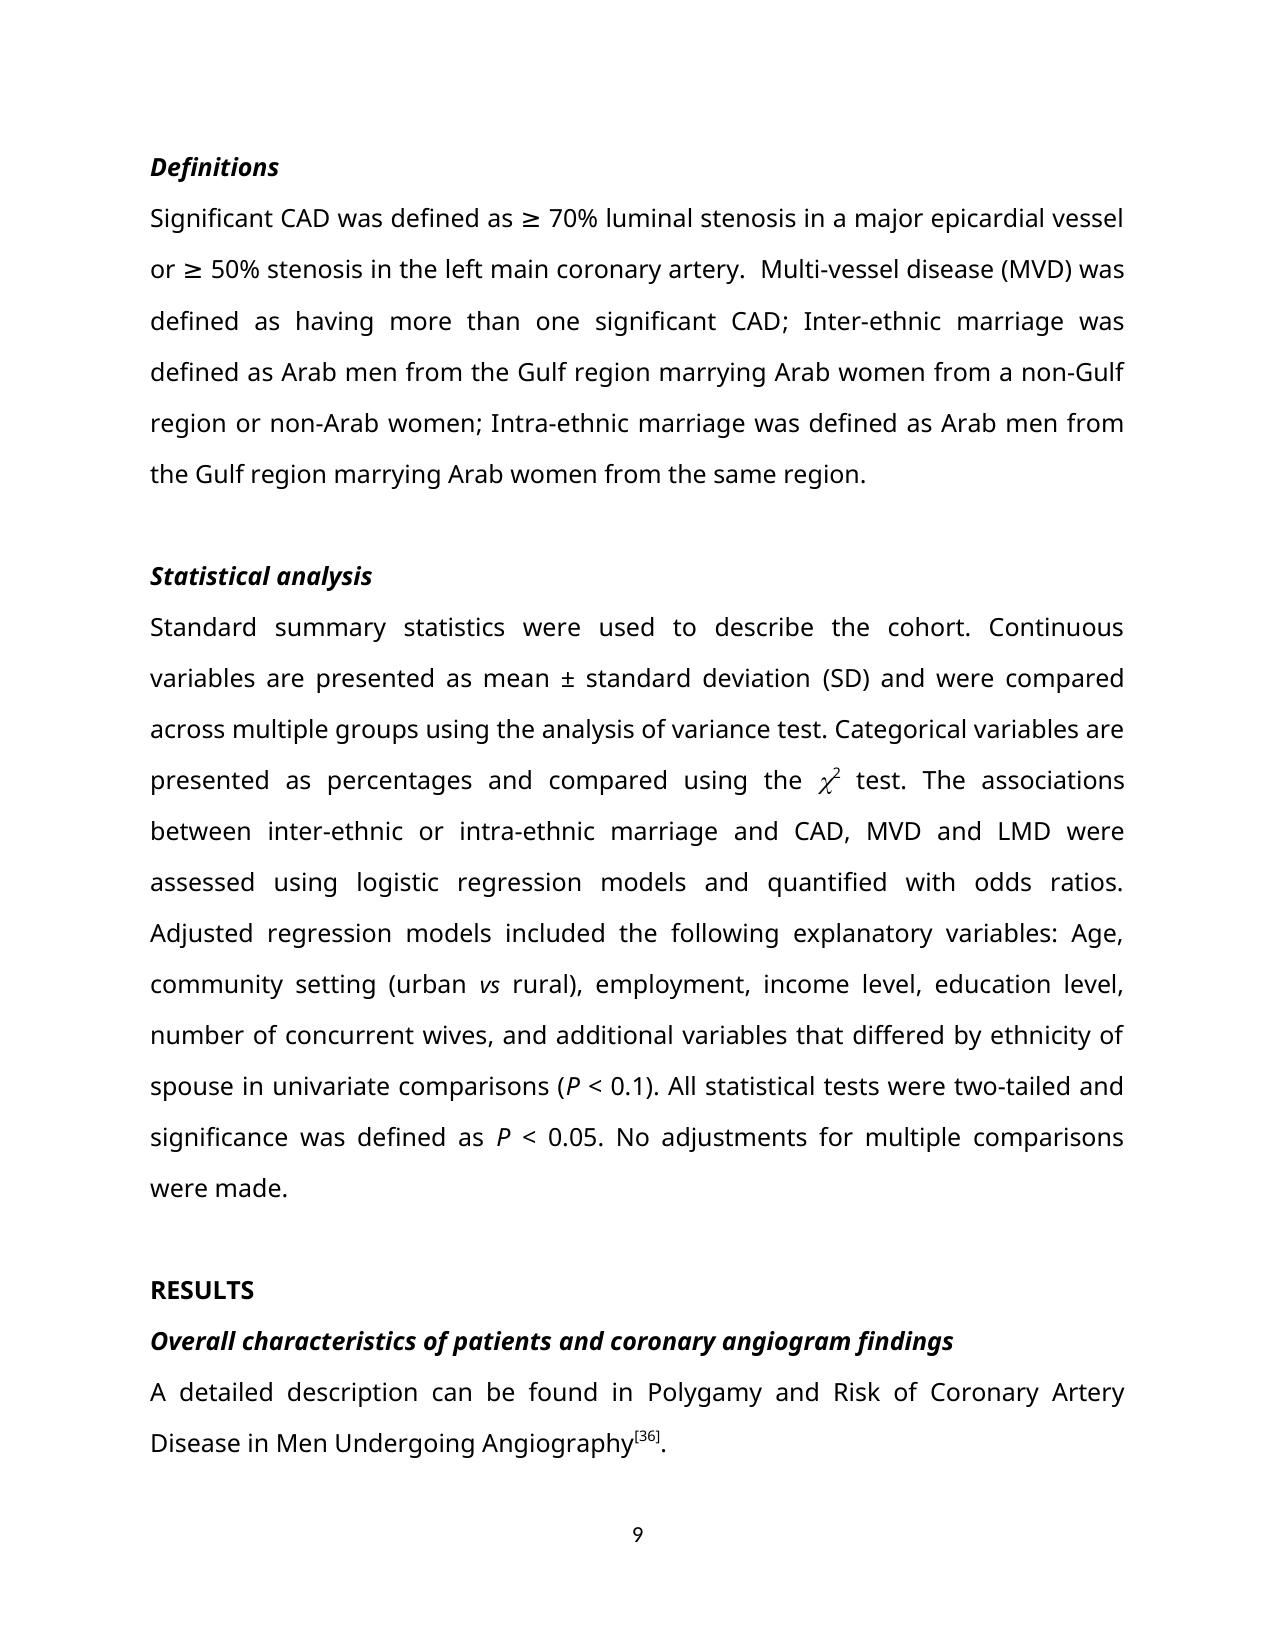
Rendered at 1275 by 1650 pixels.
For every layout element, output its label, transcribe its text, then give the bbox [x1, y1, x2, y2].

text RESULTS [150, 1273, 1125, 1307]
text Overall characteristics of patients and coronary angiogram findings [150, 1324, 1125, 1358]
text Standard summary statistics were used to describe the cohort. Continuous variables are presented as mean ± standard deviation (SD) and were compared across multiple groups using the analysis of variance test. Categorical variables are presented as percentages and compared using the 2 test. The associations between inter-ethnic or intra-ethnic marriage and CAD, MVD and LMD were assessed using logistic regression models and quantified with odds ratios. Adjusted regression models included the following explanatory variables: Age, community setting (urban vs rural), employment, income level, education level, number of concurrent wives, and additional variables that differed by ethnicity of spouse in univariate comparisons (P < 0.1). All statistical tests were two-tailed and significance was defined as P < 0.05. No adjustments for multiple comparisons were made. [150, 609, 1125, 1205]
list Significant CAD was defined as ≥ 70% luminal stenosis in a major epicardial vessel or ≥ 50% stenosis in the left main coronary artery. Multi-vessel disease (MVD) was defined as having more than one significant CAD; Inter-ethnic marriage was defined as Arab men from the Gulf region marrying Arab women from a non-Gulf region or non-Arab women; Intra-ethnic marriage was defined as Arab men from the Gulf region marrying Arab women from the same region. [150, 201, 1125, 490]
text A detailed description can be found in Polygamy and Risk of Coronary Artery Disease in Men Undergoing Angiography[36]. [150, 1375, 1125, 1460]
text Statistical analysis [150, 558, 1125, 592]
text Definitions [150, 150, 1125, 184]
